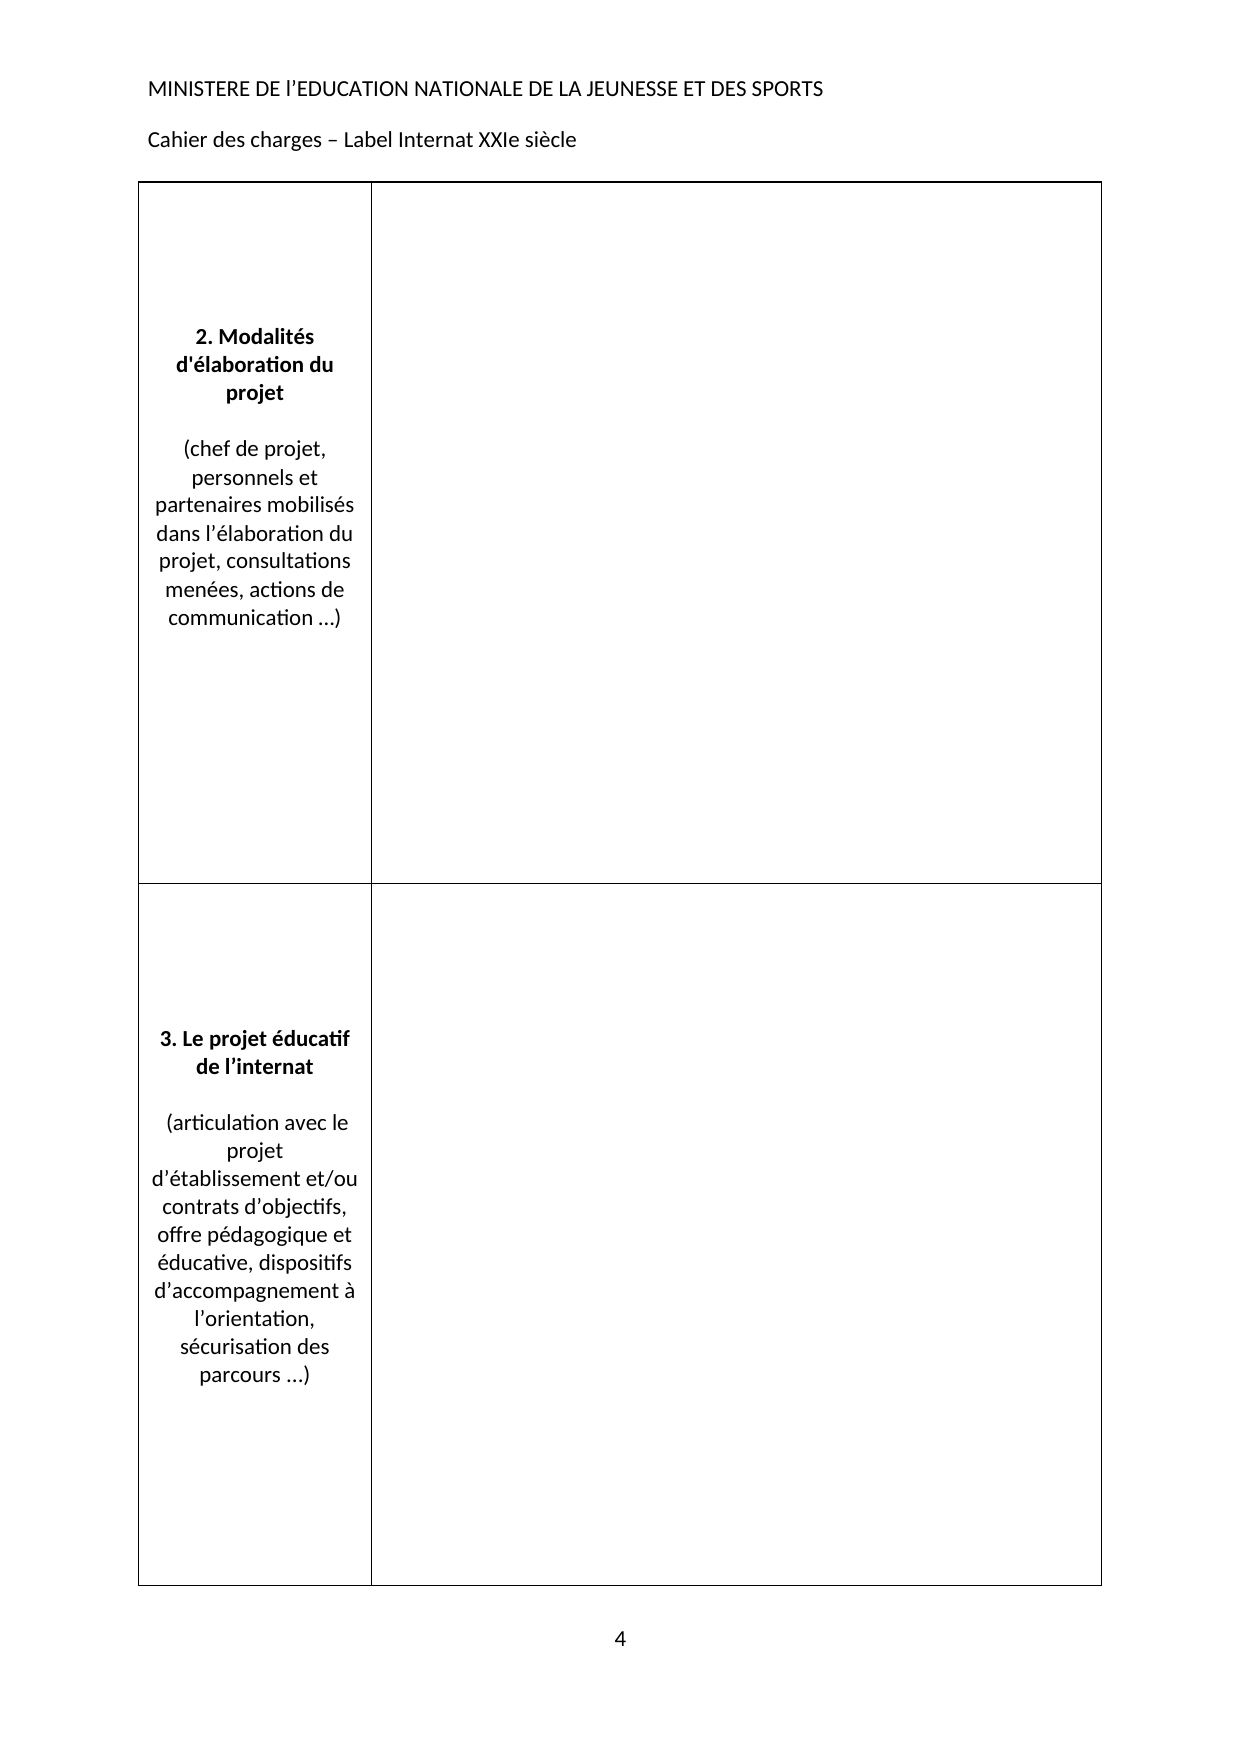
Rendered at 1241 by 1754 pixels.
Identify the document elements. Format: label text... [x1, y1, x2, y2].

table_cell [372, 884, 1101, 1584]
table_cell [372, 183, 1101, 883]
table_cell 2. Modalités d'élaboration du projet (chef de projet, personnels et partenaires mobilisés dans l’élaboration du projet, consultations menées, actions de communication …) [139, 183, 371, 883]
table_cell 3. Le projet éducatif de l’internat (articulation avec le projet d’établissement et/ou contrats d’objectifs, offre pédagogique et éducative, dispositifs d’accompagnement à l’orientation, sécurisation des parcours ...) [139, 884, 371, 1584]
